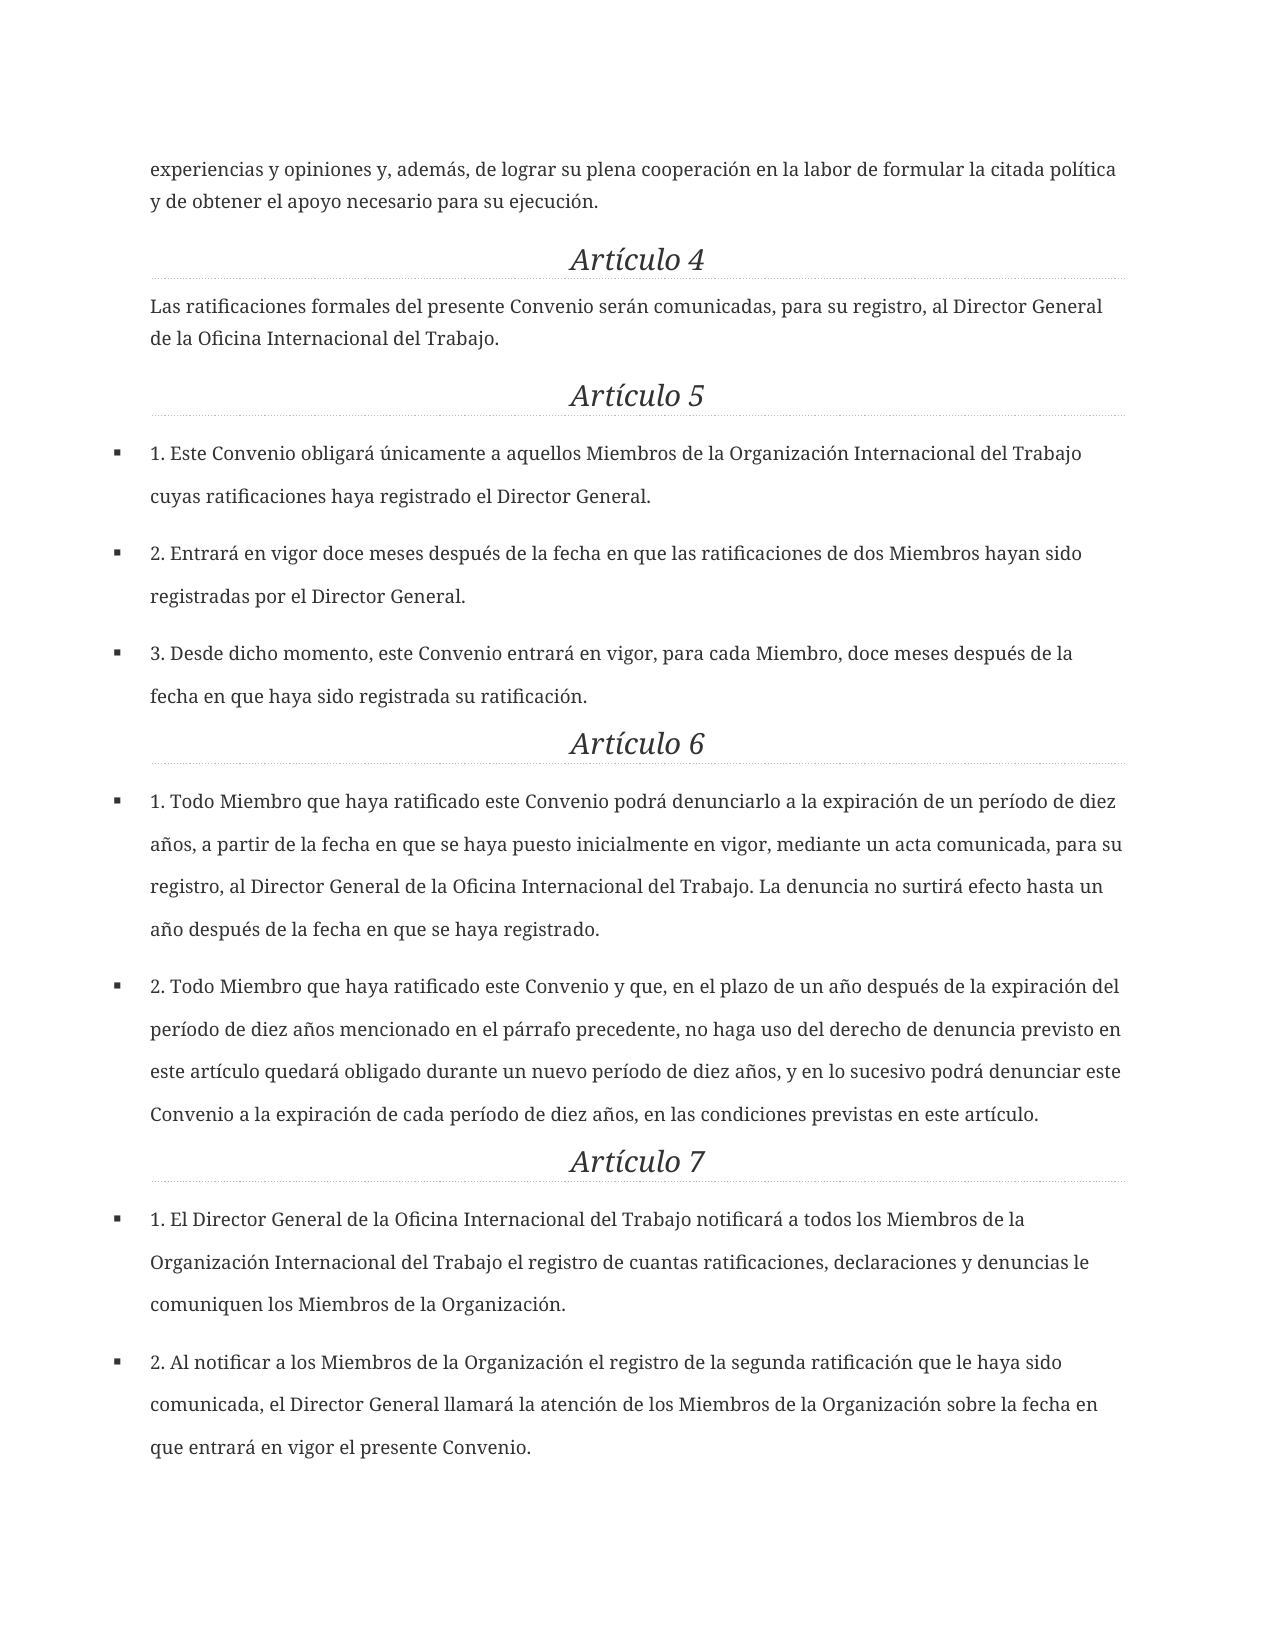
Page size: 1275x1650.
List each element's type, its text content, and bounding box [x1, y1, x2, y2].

subtitle Artículo 4 [150, 239, 1125, 279]
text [150, 150, 1125, 214]
subtitle Artículo 7 [150, 1142, 1125, 1182]
list 1. El Director General de la Oficina Internacional del Trabajo notificará a todos los Miembros de la Organización Internacional del Trabajo el registro de cuantas ratificaciones, declaraciones y denuncias le comuniquen los Miembros de la Organización. [112, 1189, 1125, 1317]
list 2. Al notificar a los Miembros de la Organización el registro de la segunda ratificación que le haya sido comunicada, el Director General llamará la atención de los Miembros de la Organización sobre la fecha en que entrará en vigor el presente Convenio. [112, 1332, 1125, 1459]
list 1. Todo Miembro que haya ratificado este Convenio podrá denunciarlo a la expiración de un período de diez años, a partir de la fecha en que se haya puesto inicialmente en vigor, mediante un acta comunicada, para su registro, al Director General de la Oficina Internacional del Trabajo. La denuncia no surtirá efecto hasta un año después de la fecha en que se haya registrado. [112, 772, 1125, 942]
subtitle Artículo 5 [150, 376, 1125, 416]
list 2. Entrará en vigor doce meses después de la fecha en que las ratificaciones de dos Miembros hayan sido registradas por el Director General. [112, 523, 1125, 608]
list 3. Desde dicho momento, este Convenio entrará en vigor, para cada Miembro, doce meses después de la fecha en que haya sido registrada su ratificación. [112, 623, 1125, 708]
list 1. Este Convenio obligará únicamente a aquellos Miembros de la Organización Internacional del Trabajo cuyas ratificaciones haya registrado el Director General. [112, 423, 1125, 508]
list 2. Todo Miembro que haya ratificado este Convenio y que, en el plazo de un año después de la expiración del período de diez años mencionado en el párrafo precedente, no haga uso del derecho de denuncia previsto en este artículo quedará obligado durante un nuevo período de diez años, y en lo sucesivo podrá denunciar este Convenio a la expiración de cada período de diez años, en las condiciones previstas en este artículo. [112, 957, 1125, 1127]
subtitle Artículo 6 [150, 723, 1125, 764]
text Las ratificaciones formales del presente Convenio serán comunicadas, para su registro, al Director General de la Oficina Internacional del Trabajo. [150, 287, 1125, 351]
